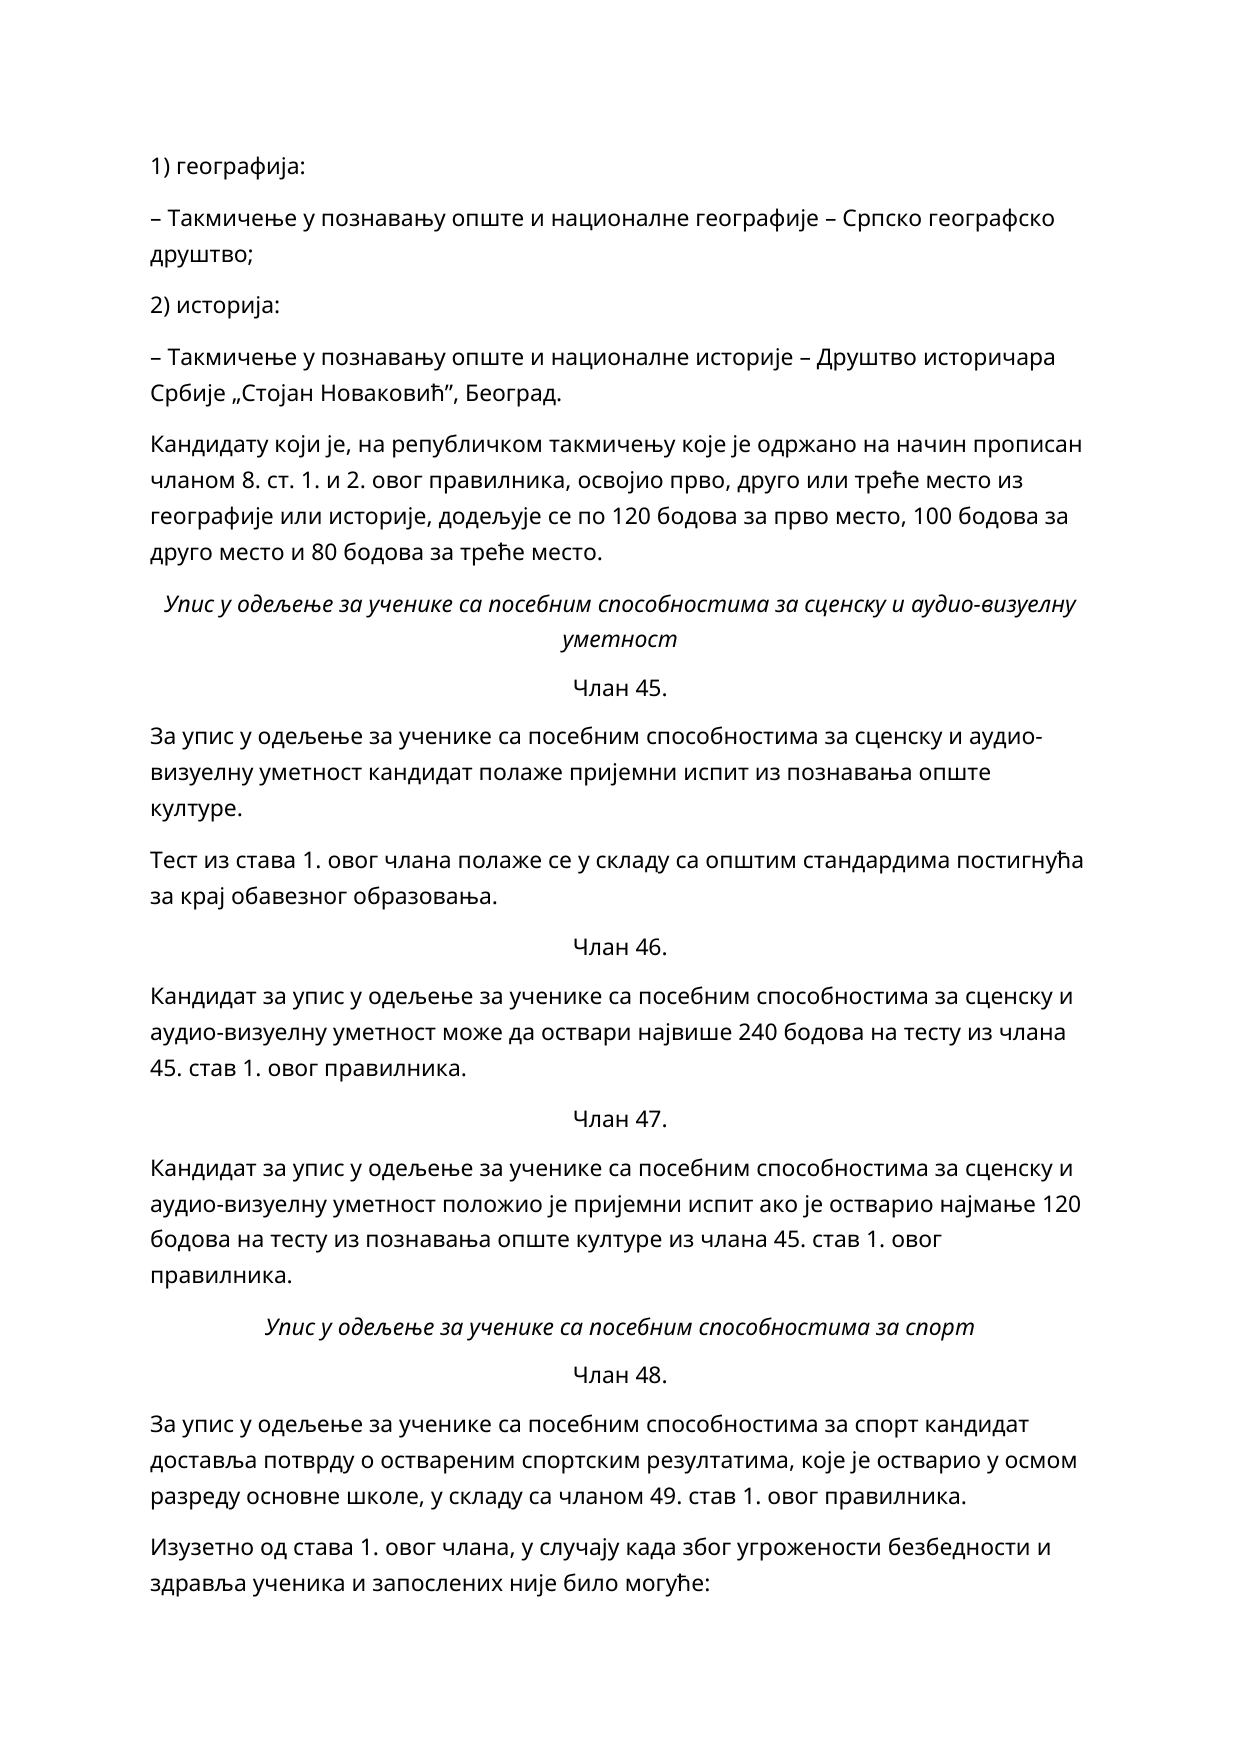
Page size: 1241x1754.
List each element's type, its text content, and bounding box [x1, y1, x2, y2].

text Упис у одељење за ученике са посебним способностима за сценску и аудио-визуелну уметност [150, 587, 1090, 655]
text Члан 48. [150, 1359, 1090, 1391]
text Кандидату који је, на републичком такмичењу које је одржано на начин прописан чланом 8. ст. 1. и 2. овог правилника, освојио прво, друго или треће место из географије или историје, додељује се по 120 бодова за прво место, 100 бодова за друго место и 80 бодова за треће место. [150, 428, 1090, 567]
text Кандидат за упис у одељење за ученике са посебним способностима за сценску и аудио-визуелну уметност положио је пријемни испит ако је остварио најмање 120 бодова на тесту из познавања опште културе из члана 45. став 1. овог правилника. [150, 1152, 1090, 1291]
text Тест из става 1. овог члана полаже се у складу са општим стандардима постигнућа за крај обавезног образовања. [150, 844, 1090, 911]
text Кандидат за упис у одељење за ученике са посебним способностима за сценску и аудио-визуелну уметност може да оствари највише 240 бодова на тесту из члана 45. став 1. овог правилника. [150, 980, 1090, 1083]
text За упис у одељење за ученике са посебним способностима за сценску и аудио-визуелну уметност кандидат полаже пријемни испит из познавања опште културе. [150, 720, 1090, 823]
text 1) географија: [150, 150, 1090, 181]
text 2) историја: [150, 289, 1090, 320]
text – Такмичење у познавању опште и националне географије – Српско географско друштво; [150, 202, 1090, 269]
text Изузетно од става 1. овог члана, у случају када због угрожености безбедности и здравља ученика и запослених није било могуће: [150, 1531, 1090, 1598]
text Члан 46. [150, 931, 1090, 962]
text – Такмичење у познавању опште и националне историје – Друштво историчара Србије „Стојан Новаковић”, Београд. [150, 341, 1090, 408]
text Упис у одељење за ученике са посебним способностима за спорт [150, 1311, 1090, 1342]
text Члан 45. [150, 672, 1090, 703]
text За упис у одељење за ученике са посебним способностима за спорт кандидат доставља потврду о оствареним спортским резултатима, које је остварио у осмом разреду основне школе, у складу са чланом 49. став 1. овог правилника. [150, 1408, 1090, 1511]
text Члан 47. [150, 1103, 1090, 1134]
